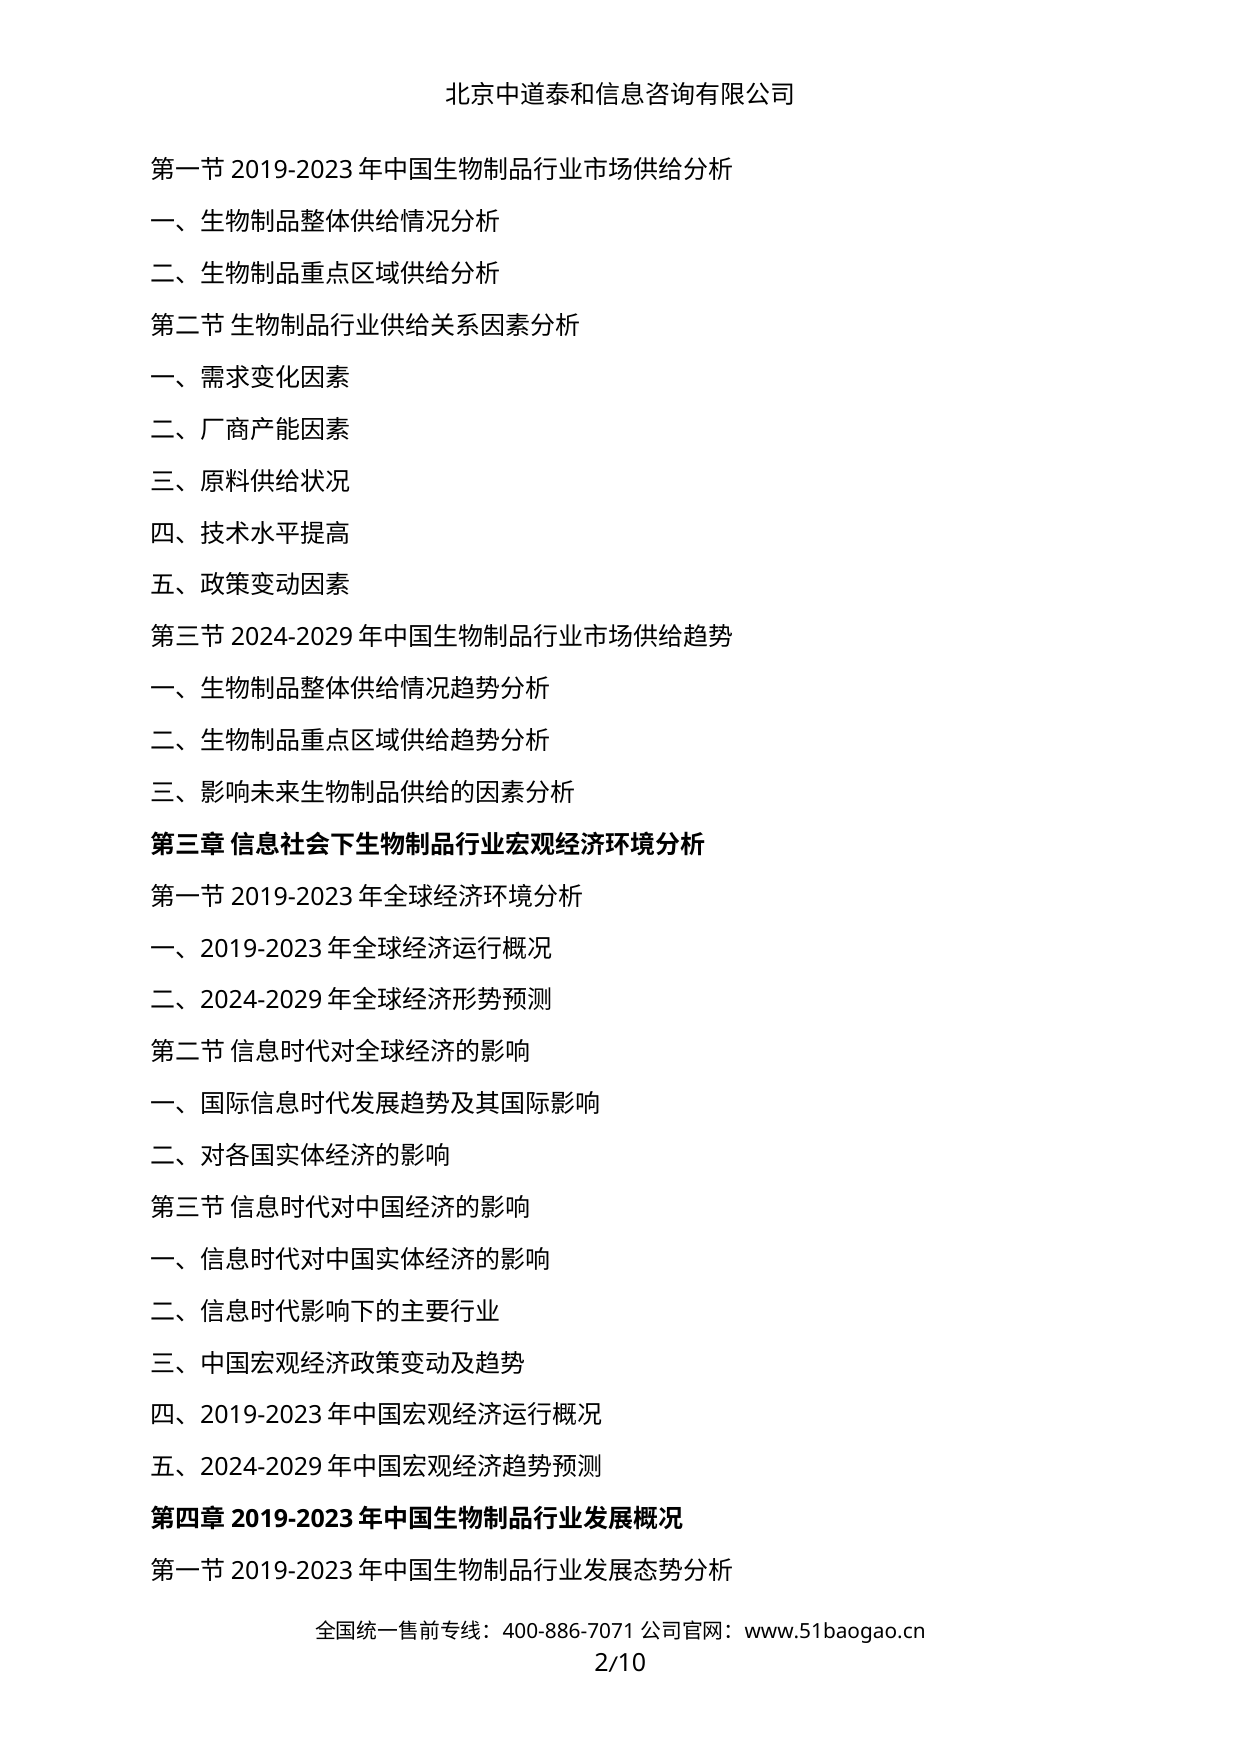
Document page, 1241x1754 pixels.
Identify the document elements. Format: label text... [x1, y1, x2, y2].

text 三、中国宏观经济政策变动及趋势 [150, 1343, 1090, 1379]
text 第二节 生物制品行业供给关系因素分析 [150, 306, 1090, 342]
text 四、2019-2023年中国宏观经济运行概况 [150, 1395, 1090, 1431]
text 一、2019-2023年全球经济运行概况 [150, 928, 1090, 964]
text 二、对各国实体经济的影响 [150, 1136, 1090, 1172]
text 一、生物制品整体供给情况分析 [150, 202, 1090, 238]
text 一、需求变化因素 [150, 357, 1090, 394]
text 五、政策变动因素 [150, 565, 1090, 601]
text 第一节 2019-2023年全球经济环境分析 [150, 876, 1090, 912]
text 二、厂商产能因素 [150, 409, 1090, 446]
text 一、国际信息时代发展趋势及其国际影响 [150, 1084, 1090, 1120]
text 第三节 信息时代对中国经济的影响 [150, 1187, 1090, 1224]
text 一、生物制品整体供给情况趋势分析 [150, 669, 1090, 705]
text 第一节 2019-2023年中国生物制品行业市场供给分析 [150, 150, 1090, 186]
text 四、技术水平提高 [150, 513, 1090, 549]
text 二、生物制品重点区域供给分析 [150, 254, 1090, 290]
text 三、影响未来生物制品供给的因素分析 [150, 772, 1090, 809]
text 二、信息时代影响下的主要行业 [150, 1291, 1090, 1327]
text 第三章 信息社会下生物制品行业宏观经济环境分析 [150, 824, 1090, 861]
text 一、信息时代对中国实体经济的影响 [150, 1239, 1090, 1276]
text 二、生物制品重点区域供给趋势分析 [150, 721, 1090, 757]
text 第四章 2019-2023年中国生物制品行业发展概况 [150, 1499, 1090, 1535]
text 第三节 2024-2029年中国生物制品行业市场供给趋势 [150, 617, 1090, 653]
text 三、原料供给状况 [150, 461, 1090, 497]
text 第二节 信息时代对全球经济的影响 [150, 1032, 1090, 1068]
text 第一节 2019-2023年中国生物制品行业发展态势分析 [150, 1551, 1090, 1587]
text 五、2024-2029年中国宏观经济趋势预测 [150, 1447, 1090, 1483]
text 二、2024-2029年全球经济形势预测 [150, 980, 1090, 1016]
